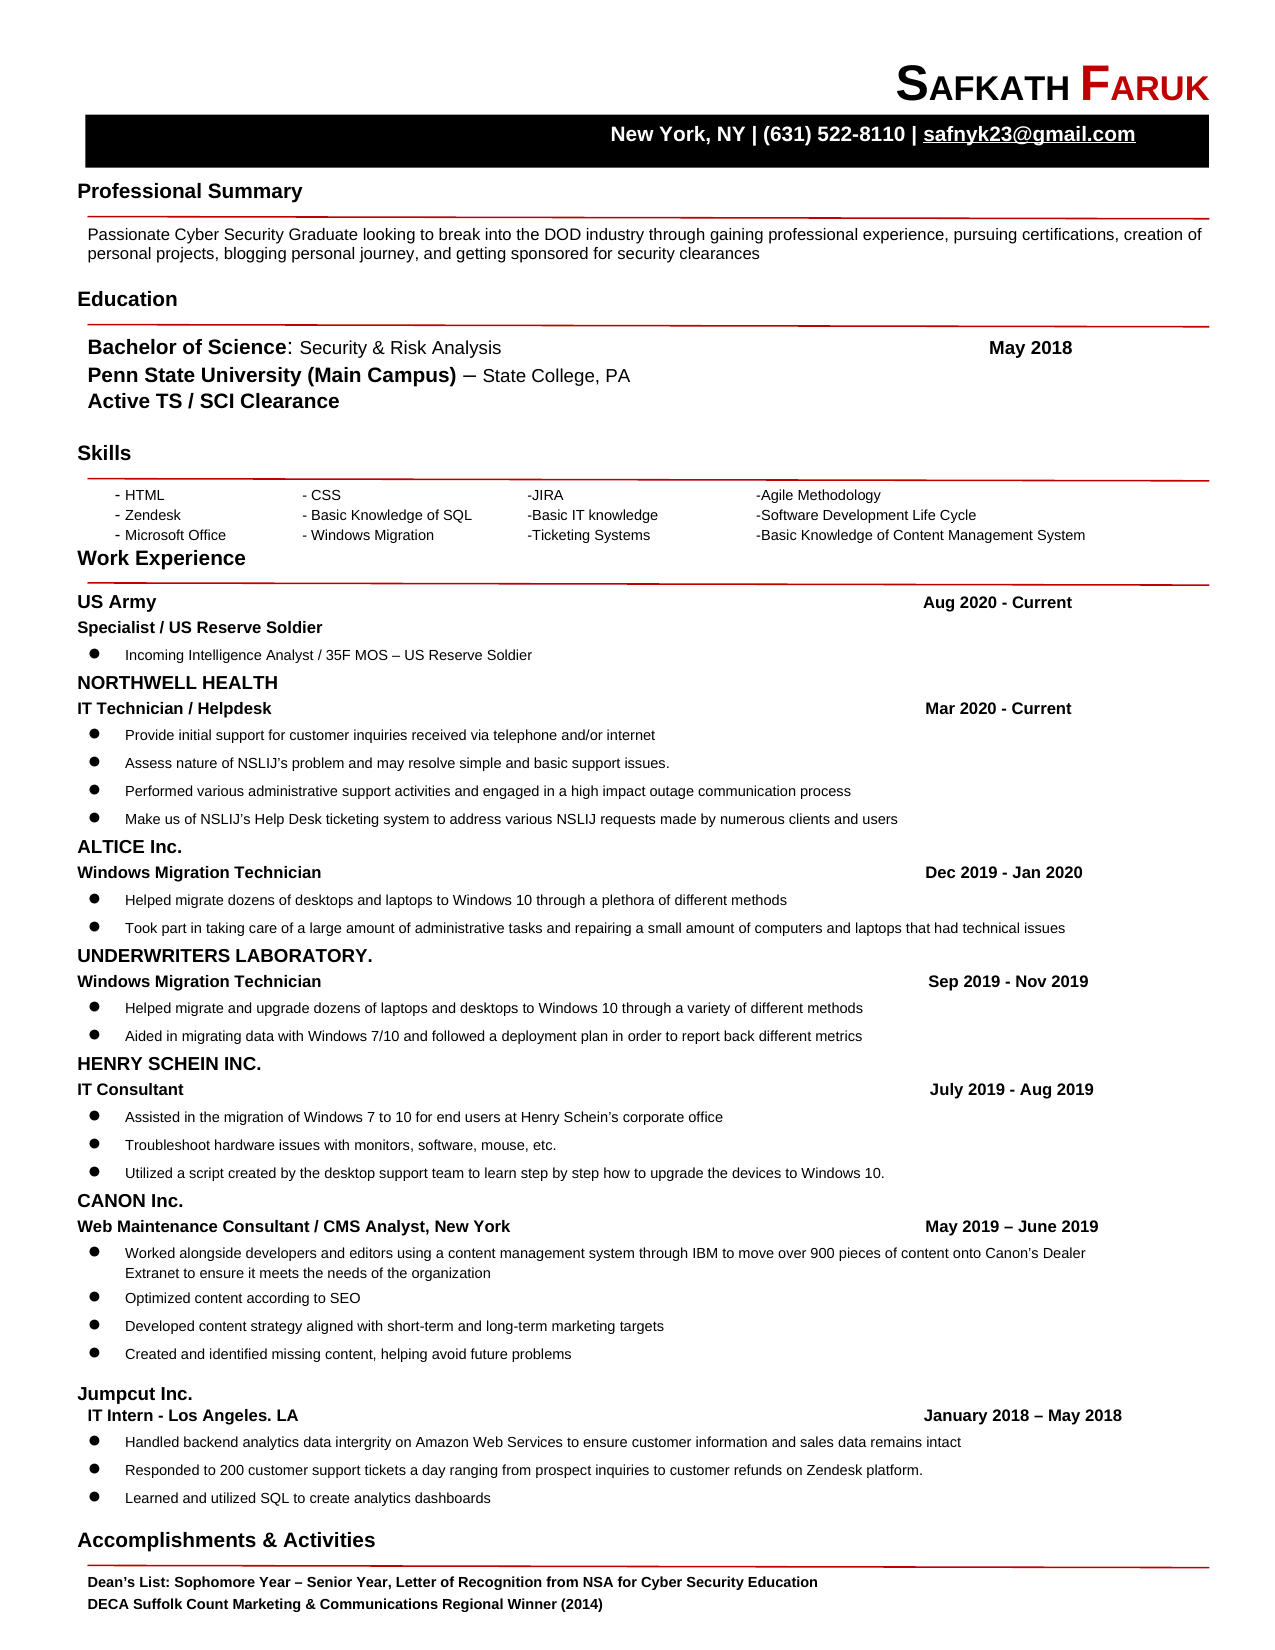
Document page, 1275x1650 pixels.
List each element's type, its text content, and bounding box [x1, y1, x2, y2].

subtitle ALTICE Inc. [77, 836, 1223, 858]
subtitle Jumpcut Inc. [77, 1383, 1223, 1404]
list Performed various administrative support activities and engaged in a high impact outage communication process [87, 775, 1211, 802]
text Passionate Cyber Security Graduate looking to break into the DOD industry through gaining professional experience, pursuing certifications, creation of personal projects, blogging personal journey, and getting sponsored for security clearances [87, 208, 1223, 263]
subtitle DECA Suffolk Count Marketing & Communications Regional Winner (2014) [87, 1596, 1223, 1612]
subtitle Professional Summary [77, 179, 1223, 203]
subtitle Accomplishments & Activities [77, 1528, 1223, 1552]
subtitle HENRY SCHEIN INC. [77, 1053, 1223, 1075]
text Penn State University (Main Campus) – State College, PA [87, 361, 1223, 387]
subtitle Skills [77, 441, 1223, 465]
list Took part in taking care of a large amount of administrative tasks and repairing a small amount of computers and laptops that had technical issues [87, 912, 1211, 938]
list Learned and utilized SQL to create analytics dashboards [87, 1482, 1203, 1509]
list Handled backend analytics data intergrity on Amazon Web Services to ensure customer information and sales data remains intact [87, 1426, 1128, 1453]
subtitle NORTHWELL HEALTH [77, 672, 1223, 693]
list Worked alongside developers and editors using a content management system through IBM to move over 900 pieces of content onto Canon’s Dealer Extranet to ensure it meets the needs of the organization [87, 1237, 1135, 1281]
subtitle Dean’s List: Sophomore Year – Senior Year, Letter of Recognition from NSA for Cyber Security Education [87, 1557, 1223, 1590]
subtitle Specialist / US Reserve Soldier [77, 618, 1223, 637]
list Helped migrate dozens of desktops and laptops to Windows 10 through a plethora of different methods [87, 884, 1135, 910]
list HTML - CSS -JIRA -Agile Methodology [114, 480, 1135, 504]
list Utilized a script created by the desktop support team to learn step by step how to upgrade the devices to Windows 10. [87, 1157, 1211, 1183]
list Incoming Intelligence Analyst / 35F MOS – US Reserve Soldier [87, 639, 1135, 665]
text SAFKATH FARUK [77, 53, 1209, 111]
subtitle CANON Inc. [77, 1190, 1223, 1211]
subtitle Education [77, 287, 1223, 311]
subtitle IT Technician / Helpdesk Mar 2020 - Current [77, 698, 1223, 718]
text Bachelor of Science: Security & Risk Analysis May 2018 [87, 316, 1223, 359]
subtitle Work Experience [77, 545, 1223, 569]
text Active TS / SCI Clearance [87, 389, 1223, 413]
list Make us of NSLIJ’s Help Desk ticketing system to address various NSLIJ requests made by numerous clients and users [87, 803, 1211, 829]
list Provide initial support for customer inquiries received via telephone and/or internet [87, 719, 1135, 746]
list Responded to 200 customer support tickets a day ranging from prospect inquiries to customer refunds on Zendesk platform. [87, 1454, 1203, 1481]
subtitle Web Maintenance Consultant / CMS Analyst, New York May 2019 – June 2019 [77, 1216, 1223, 1236]
subtitle US Army Aug 2020 - Current [77, 574, 1223, 613]
list Optimized content according to SEO [87, 1282, 1211, 1309]
list Troubleshoot hardware issues with monitors, software, mouse, etc. [87, 1129, 1211, 1155]
list Assisted in the migration of Windows 7 to 10 for end users at Henry Schein’s corporate office [87, 1101, 1135, 1127]
list Created and identified missing content, helping avoid future problems [87, 1338, 1211, 1364]
subtitle IT Consultant July 2019 - Aug 2019 [77, 1080, 1223, 1099]
subtitle Windows Migration Technician Sep 2019 - Nov 2019 [77, 971, 1223, 991]
list Zendesk - Basic Knowledge of SQL -Basic IT knowledge -Software Development Life Cycle [114, 505, 1135, 524]
subtitle Windows Migration Technician Dec 2019 - Jan 2020 [77, 863, 1223, 882]
list Microsoft Office - Windows Migration -Ticketing Systems -Basic Knowledge of Content Management System [114, 525, 1135, 544]
text IT Intern - Los Angeles. LA January 2018 – May 2018 [87, 1406, 1156, 1425]
subtitle UNDERWRITERS LABORATORY. [77, 945, 1223, 966]
list Aided in migrating data with Windows 7/10 and followed a deployment plan in order to report back different metrics [87, 1020, 1211, 1047]
list Developed content strategy aligned with short-term and long-term marketing targets [87, 1310, 1211, 1337]
list Helped migrate and upgrade dozens of laptops and desktops to Windows 10 through a variety of different methods [87, 992, 1135, 1019]
list Assess nature of NSLIJ’s problem and may resolve simple and basic support issues. [87, 747, 1211, 774]
